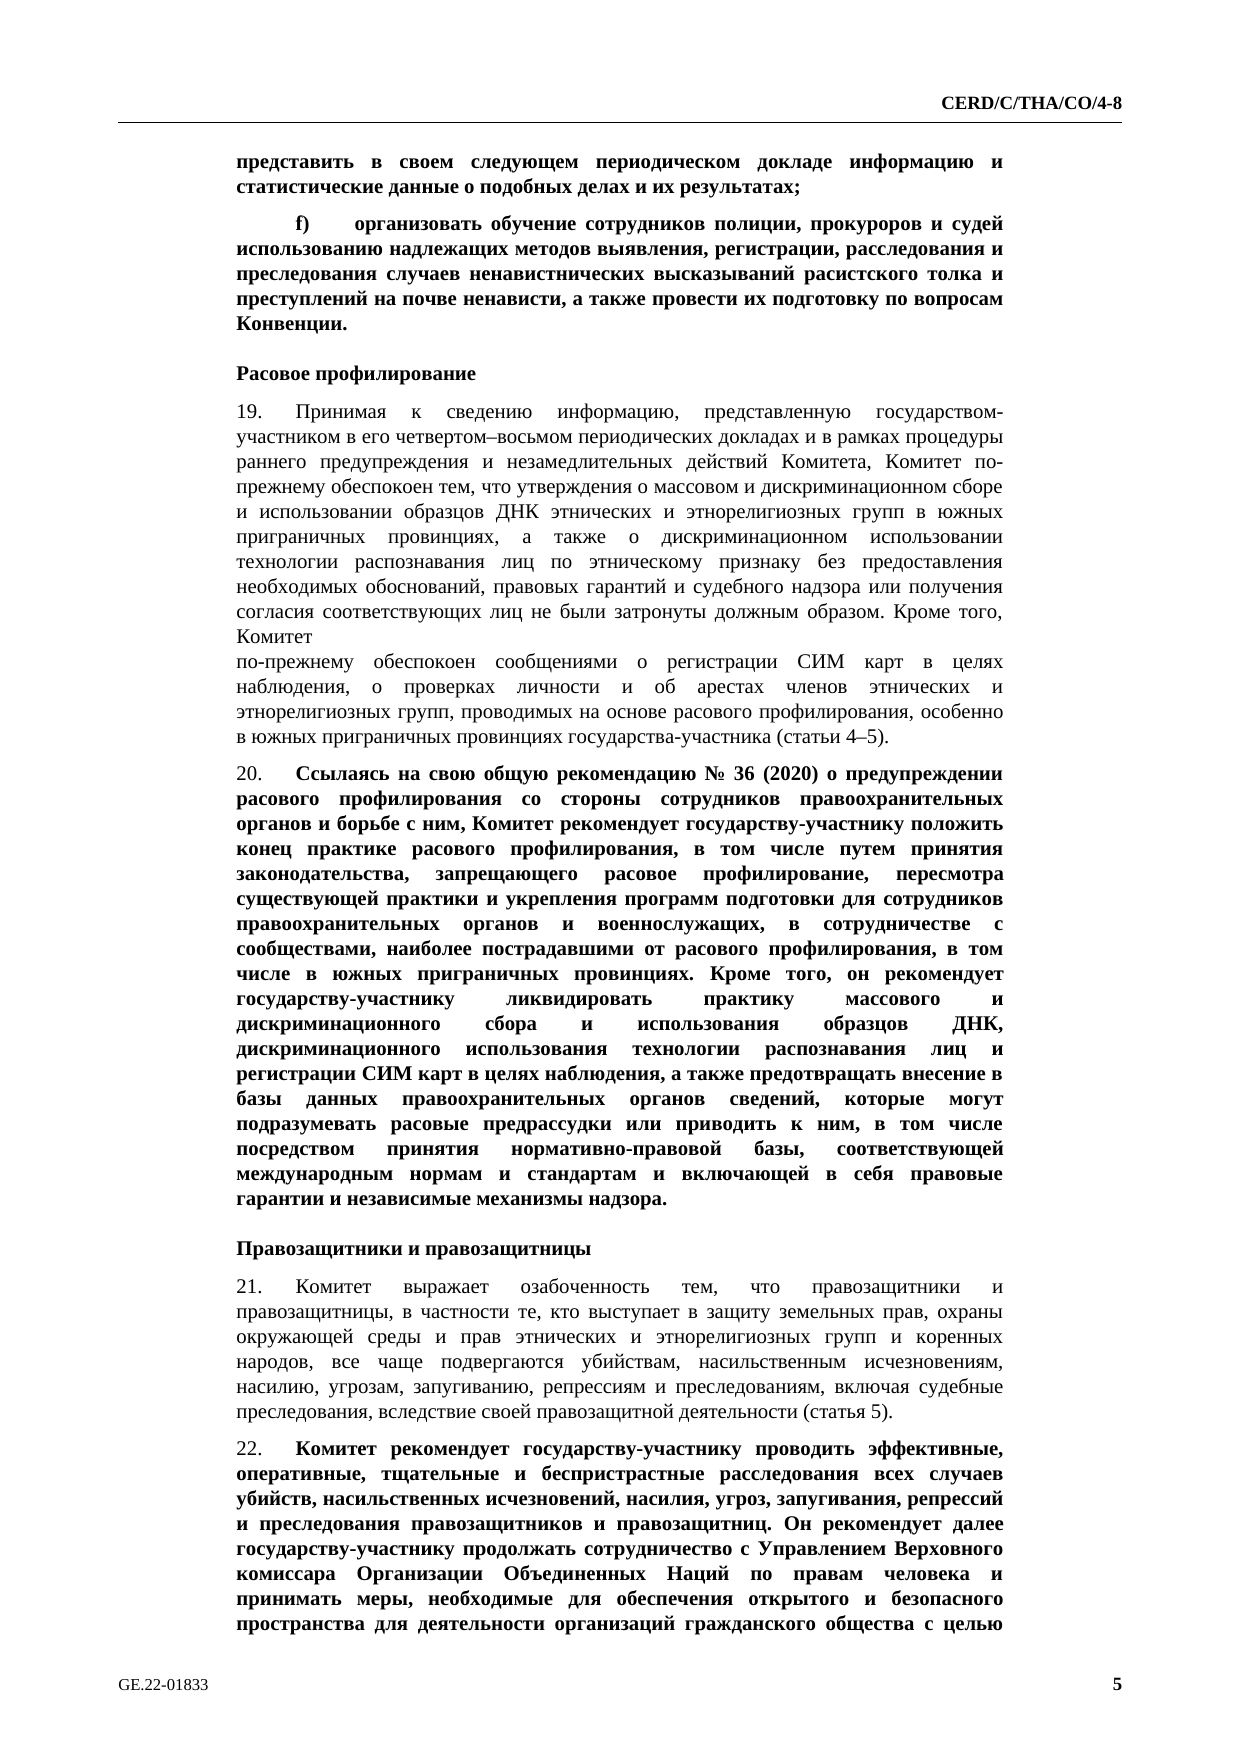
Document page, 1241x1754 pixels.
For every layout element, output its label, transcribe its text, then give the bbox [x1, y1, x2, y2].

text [236, 1435, 1004, 1635]
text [236, 148, 1004, 198]
text 19. Принимая к сведению информацию, представленную государством-участником в его четвертом–восьмом периодических докладах и в рамках процедуры раннего предупреждения и незамедлительных действий Комитета, Комитет по-прежнему обеспокоен тем, что утверждения о массовом и дискриминационном сборе и использовании образцов ДНК этнических и этнорелигиозных групп в южных приграничных провинциях, а также о дискриминационном использовании технологии распознавания лиц по этническому признаку без предоставления необходимых обоснований, правовых гарантий и судебного надзора или получения согласия соответствующих лиц не были затронуты должным образом. Кроме того, Комитет по-прежнему обеспокоен сообщениями о регистрации СИМ карт в целях наблюдения, о проверках личности и об арестах членов этнических и этнорелигиозных групп, проводимых на основе расового профилирования, особенно в южных приграничных провинциях государства-участника (статьи 4–5). [236, 398, 1004, 748]
text Правозащитники и правозащитницы [118, 1235, 1004, 1260]
text f) организовать обучение сотрудников полиции, прокуроров и судей использованию надлежащих методов выявления, регистрации, расследования и преследования случаев ненавистнических высказываний расистского толка и преступлений на почве ненависти, а также провести их подготовку по вопросам Конвенции. [236, 210, 1004, 335]
text Расовое профилирование [118, 360, 1004, 385]
text 21. Комитет выражает озабоченность тем, что правозащитники и правозащитницы, в частности те, кто выступает в защиту земельных прав, охраны окружающей среды и прав этнических и этнорелигиозных групп и коренных народов, все чаще подвергаются убийствам, насильственным исчезновениям, насилию, угрозам, запугиванию, репрессиям и преследованиям, включая судебные преследования, вследствие своей правозащитной деятельности (статья 5). [236, 1273, 1004, 1423]
text 20. Ссылаясь на свою общую рекомендацию № 36 (2020) о предупреждении расового профилирования со стороны сотрудников правоохранительных органов и борьбе с ним, Комитет рекомендует государству-участнику положить конец практике расового профилирования, в том числе путем принятия законодательства, запрещающего расовое профилирование, пересмотра существующей практики и укрепления программ подготовки для сотрудников правоохранительных органов и военнослужащих, в сотрудничестве с сообществами, наиболее пострадавшими от расового профилирования, в том числе в южных приграничных провинциях. Кроме того, он рекомендует государству-участнику ликвидировать практику массового и дискриминационного сбора и использования образцов ДНК, дискриминационного использования технологии распознавания лиц и регистрации СИМ карт в целях наблюдения, а также предотвращать внесение в базы данных правоохранительных органов сведений, которые могут подразумевать расовые предрассудки или приводить к ним, в том числе посредством принятия нормативно-правовой базы, соответствующей международным нормам и стандартам и включающей в себя правовые гарантии и независимые механизмы надзора. [236, 760, 1004, 1210]
